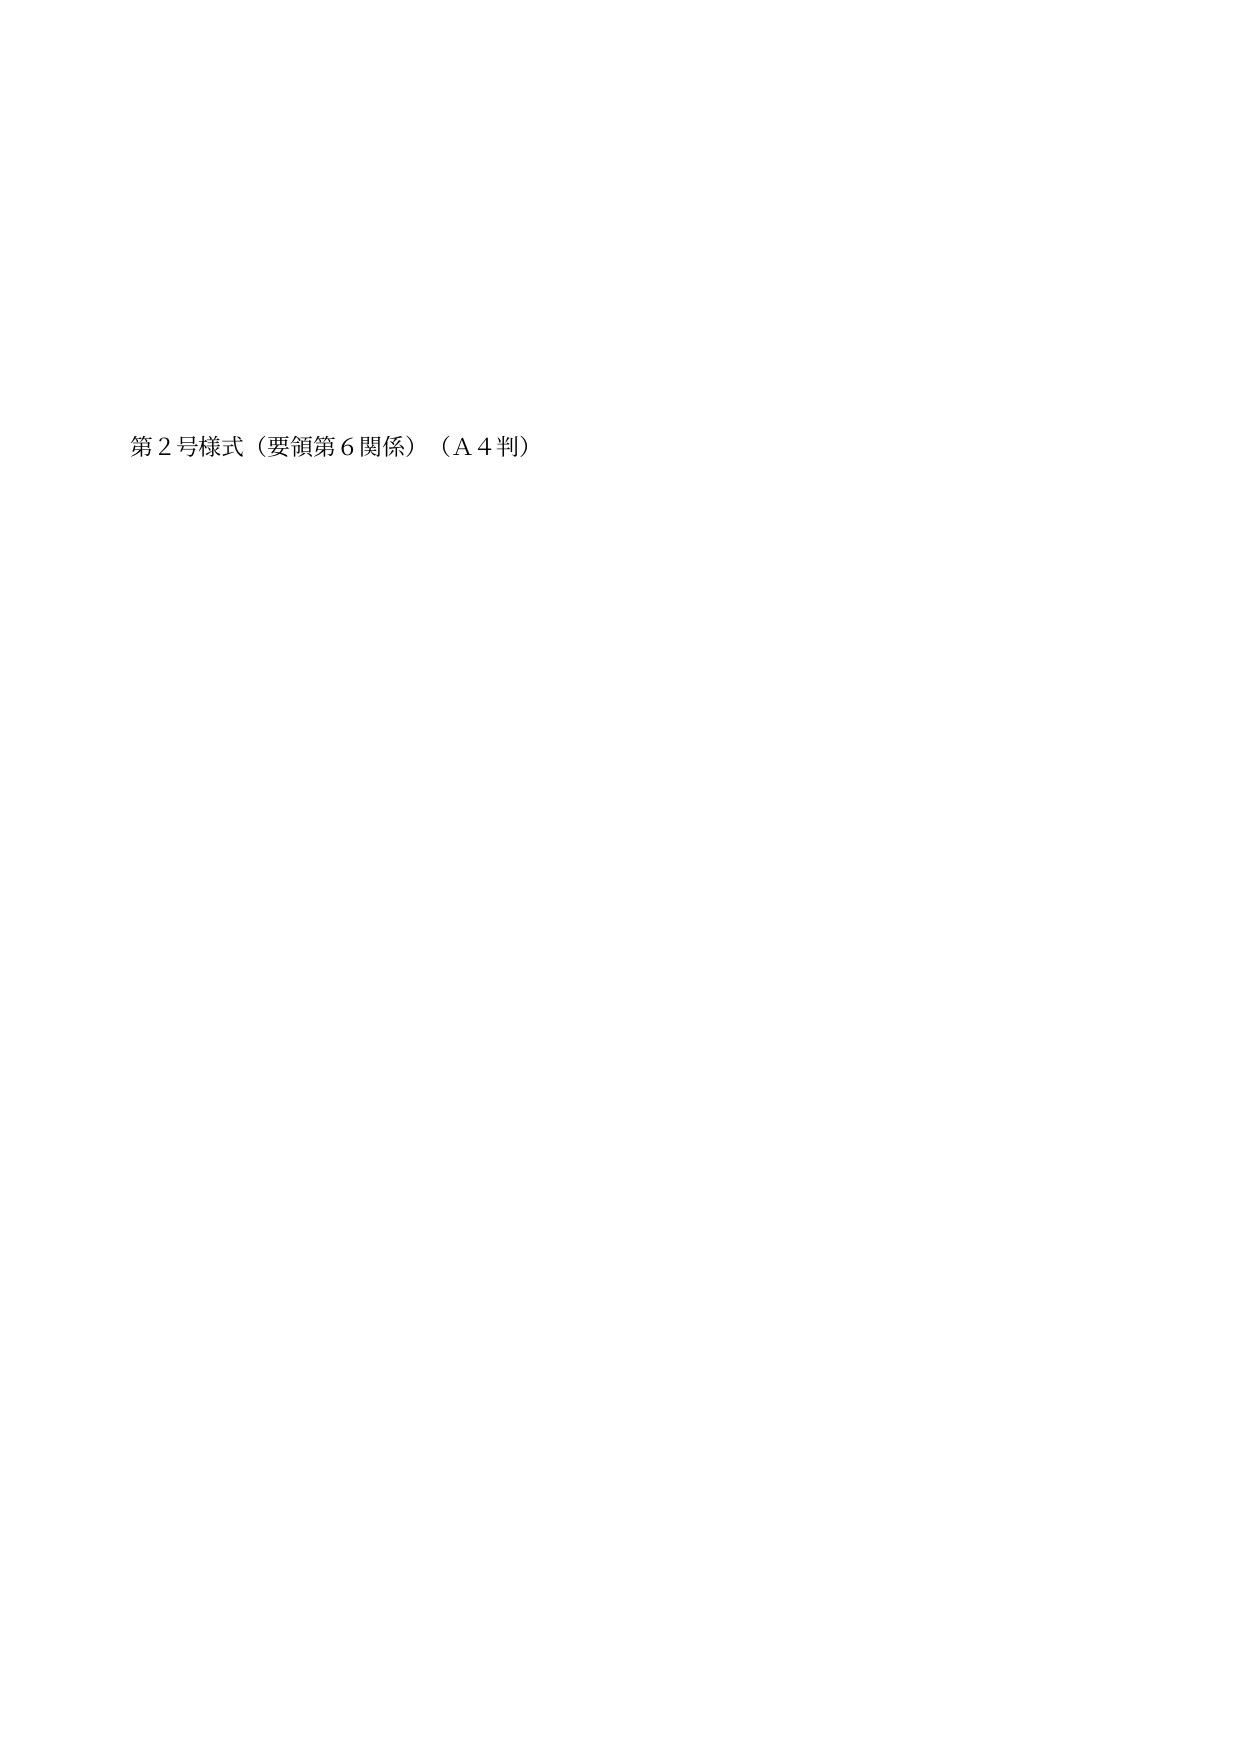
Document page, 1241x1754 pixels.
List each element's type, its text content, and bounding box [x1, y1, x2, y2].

text 第２号様式（要領第６関係）（Ａ４判） [130, 427, 1110, 464]
